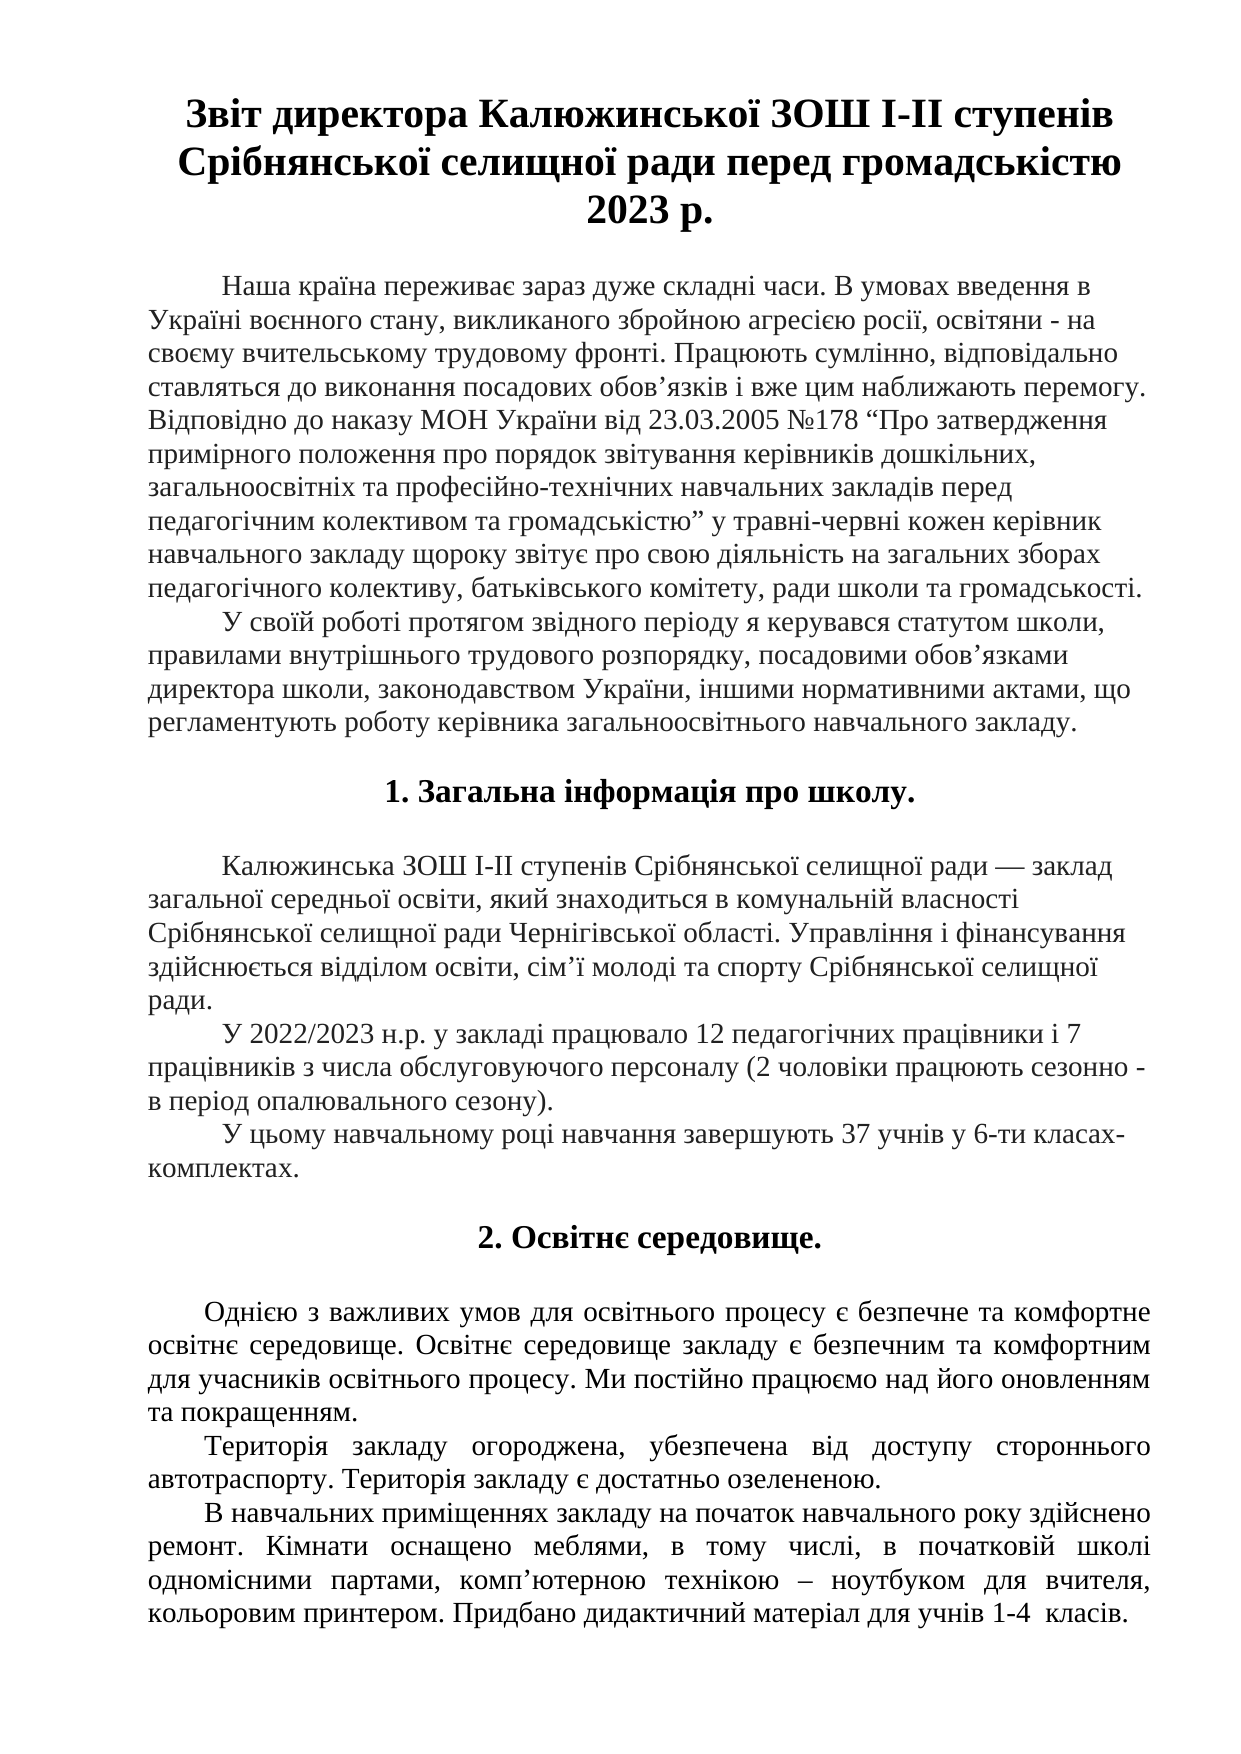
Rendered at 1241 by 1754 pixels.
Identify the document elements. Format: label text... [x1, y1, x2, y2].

text В навчальних приміщеннях закладу на початок навчального року здійснено ремонт. Кімнати оснащено меблями, в тому числі, в початковій школі одномісними партами, комп’ютерною технікою – ноутбуком для вчителя, кольоровим принтером. Придбано дидактичний матеріал для учнів 1-4 класів. [148, 1495, 1152, 1629]
text Територія закладу огороджена, убезпечена від доступу стороннього автотраспорту. Територія закладу є достатньо озелененою. [148, 1428, 1152, 1495]
text 2. Освітнє середовище. [148, 1217, 1152, 1255]
text У цьому навчальному році навчання завершують 37 учнів у 6-ти класах-комплектах. [148, 1116, 1152, 1183]
text Калюжинська ЗОШ І-ІІ ступенів Срібнянської селищної ради — заклад загальної середньої освіти, який знаходиться в комунальній власності Срібнянської селищної ради Чернігівської області. Управління і фінансування здійснюється відділом освіти, сім’ї молоді та спорту Срібнянської селищної ради. [148, 848, 1152, 1016]
text 1. Загальна інформація про школу. [148, 771, 1152, 810]
text Однією з важливих умов для освітнього процесу є безпечне та комфортне освітнє середовище. Освітнє середовище закладу є безпечним та комфортним для учасників освітнього процесу. Ми постійно працюємо над його оновленням та покращенням. [148, 1294, 1152, 1428]
text Звіт директора Калюжинської ЗОШ І-ІІ ступенів Срібнянської селищної ради перед громадськістю [148, 88, 1152, 184]
text У своїй роботі протягом звідного періоду я керувався статутом школи, правилами внутрішнього трудового розпорядку, посадовими обов’язками директора школи, законодавством України, іншими нормативними актами, що регламентують роботу керівника загальноосвітнього навчального закладу. [148, 604, 1152, 738]
text 2023 р. [148, 184, 1152, 232]
text Наша країна переживає зараз дуже складні часи. В умовах введення в Україні воєнного стану, викликаного збройною агресією росії, освітяни - на своєму вчительському трудовому фронті. Працюють сумлінно, відповідально ставляться до виконання посадових обов’язків і вже цим наближають перемогу. [148, 268, 1152, 402]
text Відповідно до наказу МОН України від 23.03.2005 №178 “Про затвердження примірного положення про порядок звітування керівників дошкільних, загальноосвітніх та професійно-технічних навчальних закладів перед педагогічним колективом та громадськістю” у травні-червні кожен керівник навчального закладу щороку звітує про свою діяльність на загальних зборах педагогічного колективу, батьківського комітету, ради школи та громадськості. [148, 402, 1152, 604]
text У 2022/2023 н.р. у закладі працювало 12 педагогічних працівники і 7 працівників з числа обслуговуючого персоналу (2 чоловіки працюють сезонно - в період опалювального сезону). [148, 1016, 1152, 1116]
